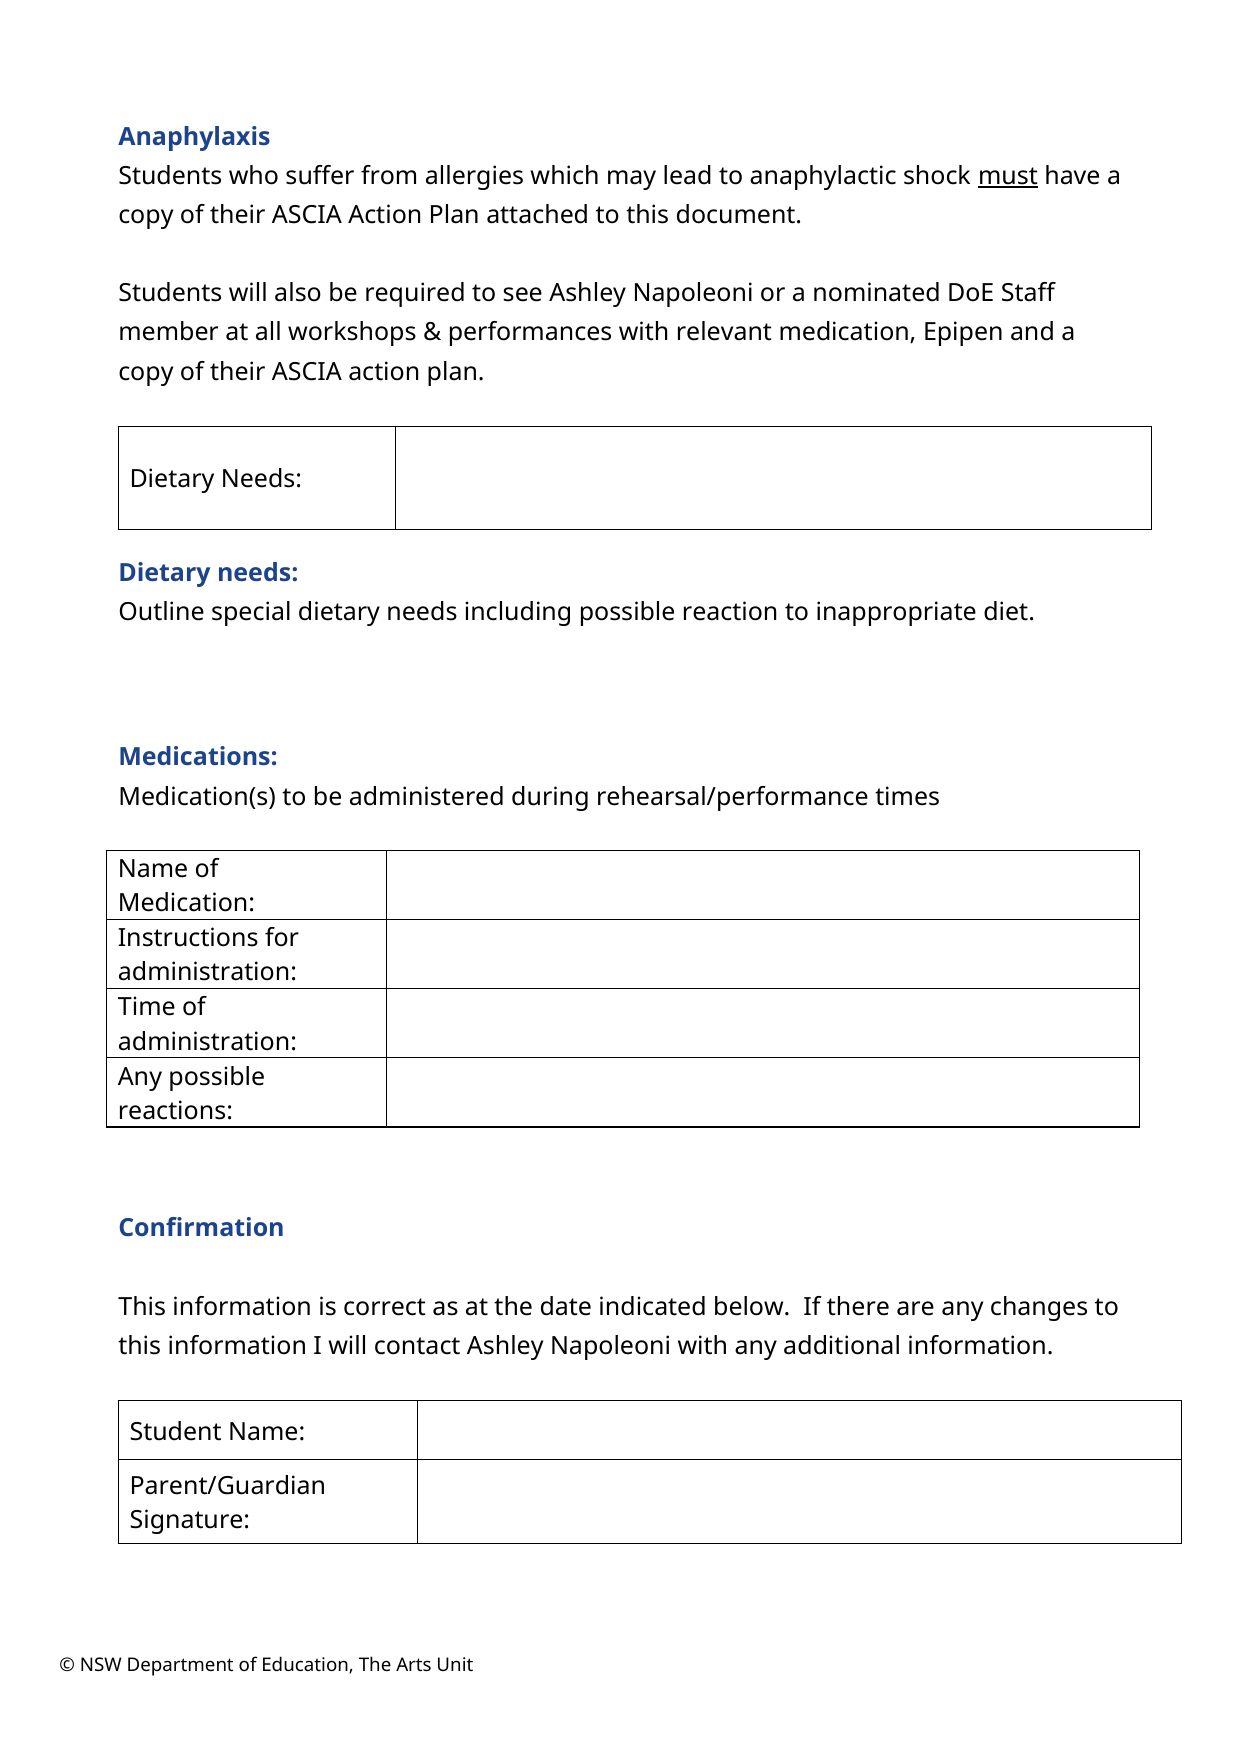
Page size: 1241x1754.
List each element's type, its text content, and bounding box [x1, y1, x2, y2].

table_header Name of Medication: [107, 851, 386, 919]
table_header [387, 851, 1139, 919]
table_header [396, 427, 1151, 529]
table_cell Instructions for administration: [107, 920, 386, 988]
table_cell [418, 1460, 1181, 1543]
subtitle Anaphylaxis Students who suffer from allergies which may lead to anaphylactic shock must have a copy of their ASCIA Action Plan attached to this document. Students will also be required to see Ashley Napoleoni or a nominated DoE Staff member at all workshops & performances with relevant medication, Epipen and a copy of their ASCIA action plan. [118, 118, 1122, 387]
table_cell [387, 989, 1139, 1057]
table_cell [387, 1058, 1139, 1126]
table_cell Time of administration: [107, 989, 386, 1057]
table_header [418, 1401, 1181, 1459]
subtitle Confirmation This information is correct as at the date indicated below. If there are any changes to this information I will contact Ashley Napoleoni with any additional information. [118, 1128, 1122, 1362]
subtitle Medications: Medication(s) to be administered during rehearsal/performance times [118, 739, 1122, 812]
table_cell [387, 920, 1139, 988]
subtitle Dietary needs: Outline special dietary needs including possible reaction to inappropriate diet. [118, 555, 1122, 628]
table_cell Any possible reactions: [107, 1058, 386, 1126]
table_cell Parent/Guardian Signature: [119, 1460, 417, 1543]
table_header Student Name: [119, 1401, 417, 1459]
table_header Dietary Needs: [119, 427, 395, 529]
